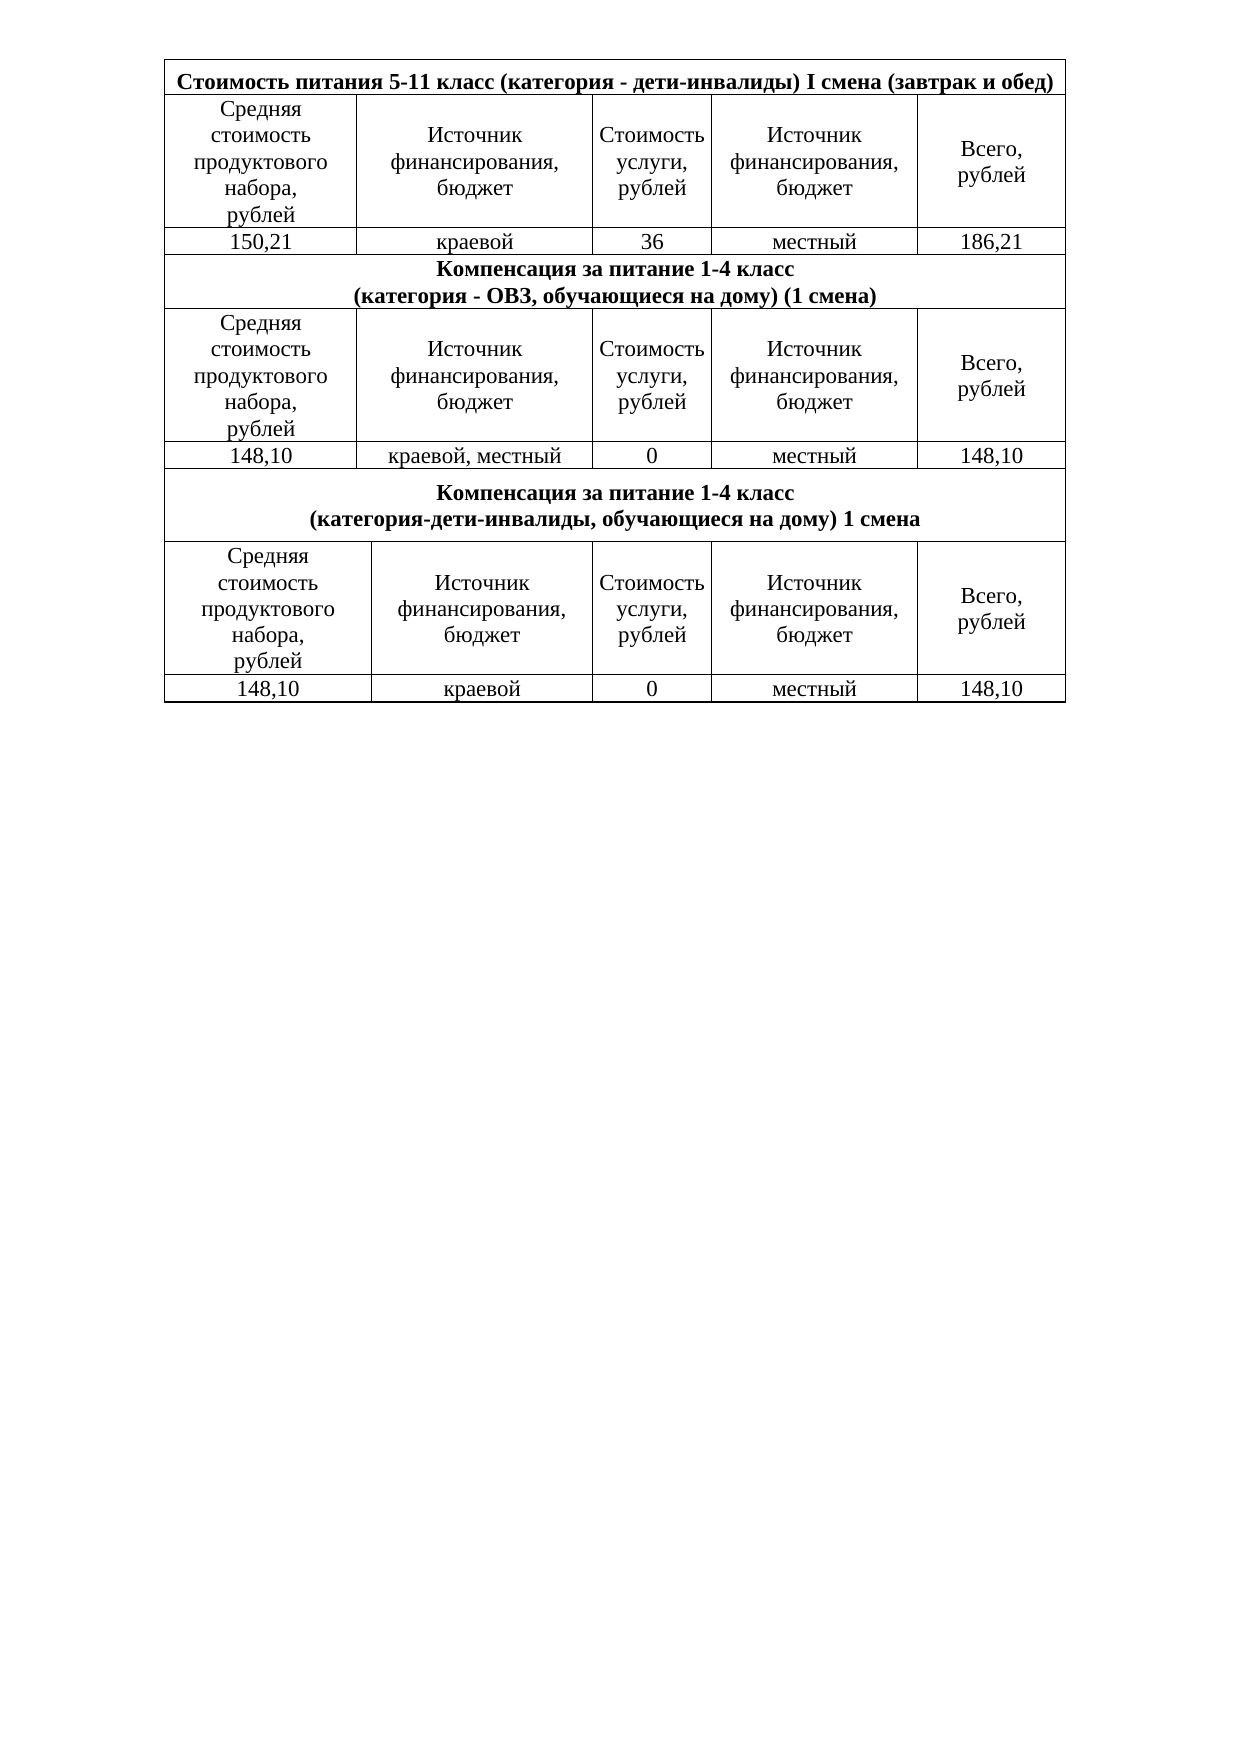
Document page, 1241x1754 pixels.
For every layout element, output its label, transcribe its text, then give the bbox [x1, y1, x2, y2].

table_cell Компенсация за питание 1-4 класс (категория - ОВЗ, обучающиеся на дому) (1 смена) [165, 255, 1065, 308]
table_header Стоимость питания 5-11 класс (категория - дети-инвалиды) I смена (завтрак и обед) [165, 60, 1065, 94]
table_cell краевой [357, 228, 592, 254]
table_cell 0 [593, 442, 711, 468]
table_cell Источник финансирования, бюджет [372, 542, 592, 674]
table_cell 148,10 [165, 442, 356, 468]
table_cell 148,10 [918, 442, 1065, 468]
table_cell 186,21 [918, 228, 1065, 254]
table_cell Источник финансирования, бюджет [712, 309, 917, 441]
table_cell Компенсация за питание 1-4 класс (категория-дети-инвалиды, обучающиеся на дому) 1 смена [165, 469, 1065, 541]
table_cell Всего, рублей [918, 309, 1065, 441]
table_cell Стоимость услуги, рублей [593, 95, 711, 227]
table_cell Источник финансирования, бюджет [357, 309, 592, 441]
table_cell Источник финансирования, бюджет [712, 95, 917, 227]
table_cell Источник финансирования, бюджет [712, 542, 917, 674]
table_cell местный [712, 442, 917, 468]
table_cell 148,10 [918, 675, 1065, 701]
table_cell краевой, местный [357, 442, 592, 468]
table_cell 150,21 [165, 228, 356, 254]
table_cell местный [712, 675, 917, 701]
table_cell Всего, рублей [918, 95, 1065, 227]
table_cell Стоимость услуги, рублей [593, 542, 711, 674]
table_cell 0 [593, 675, 711, 701]
table_cell краевой [372, 675, 592, 701]
table_cell Средняя стоимость продуктового набора, рублей [165, 542, 371, 674]
table_cell местный [712, 228, 917, 254]
table_cell Средняя стоимость продуктового набора, рублей [165, 95, 356, 227]
table_cell Источник финансирования, бюджет [357, 95, 592, 227]
table_cell Средняя стоимость продуктового набора, рублей [165, 309, 356, 441]
table_cell 148,10 [165, 675, 371, 701]
table_cell Всего, рублей [918, 542, 1065, 674]
table_cell 36 [593, 228, 711, 254]
table_cell Стоимость услуги, рублей [593, 309, 711, 441]
